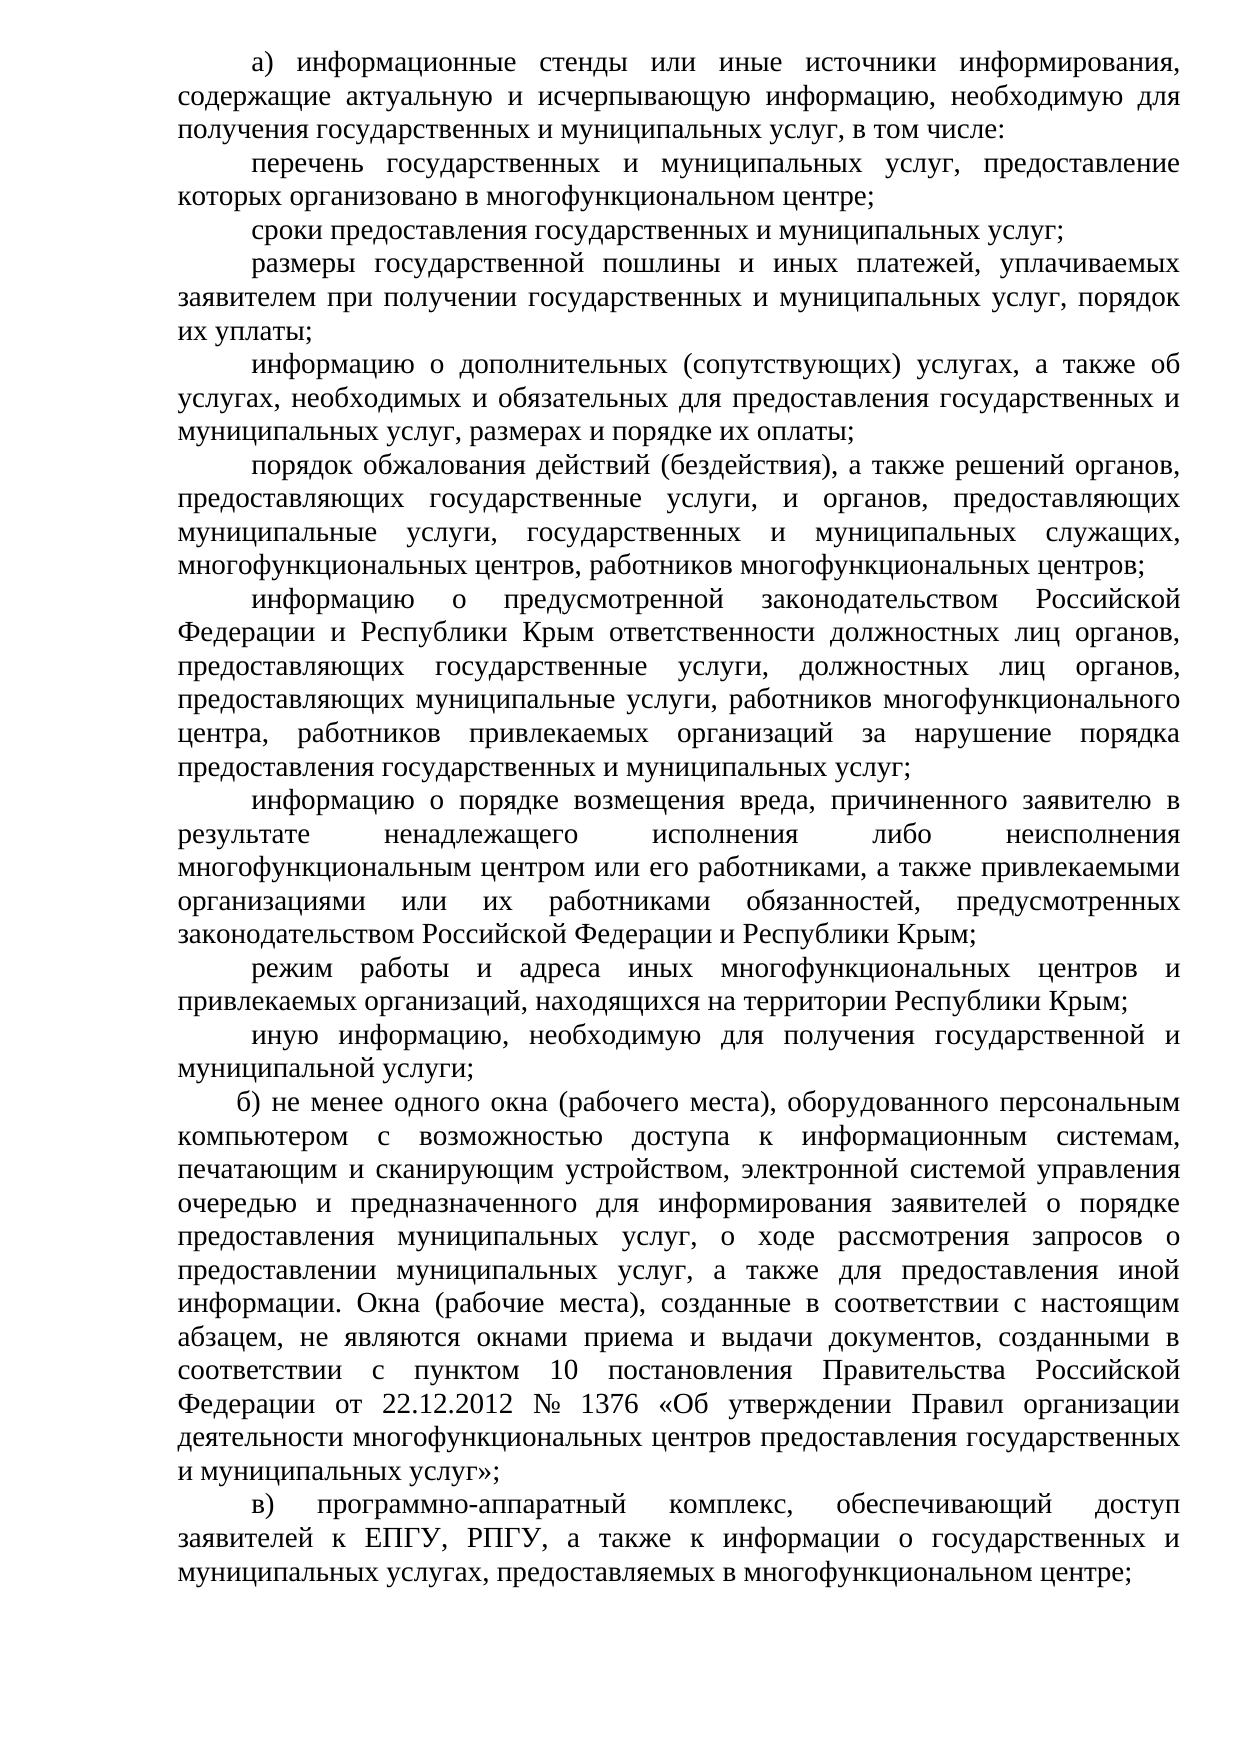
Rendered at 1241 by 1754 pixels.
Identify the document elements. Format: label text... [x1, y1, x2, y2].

text иную информацию, необходимую для получения государственной и муниципальной услуги; [177, 1017, 1181, 1084]
text б) не менее одного окна (рабочего места), оборудованного персональным компьютером с возможностью доступа к информационным системам, печатающим и сканирующим устройством, электронной системой управления очередью и предназначенного для информирования заявителей о порядке предоставления муниципальных услуг, о ходе рассмотрения запросов о предоставлении муниципальных услуг, а также для предоставления иной информации. Окна (рабочие места), созданные в соответствии с настоящим абзацем, не являются окнами приема и выдачи документов, созданными в соответствии с пунктом 10 постановления Правительства Российской Федерации от 22.12.2012 № 1376 «Об утверждении Правил организации деятельности многофункциональных центров предоставления государственных и муниципальных услуг»; [177, 1084, 1181, 1487]
text порядок обжалования действий (бездействия), а также решений органов, предоставляющих государственные услуги, и органов, предоставляющих муниципальные услуги, государственных и муниципальных служащих, многофункциональных центров, работников многофункциональных центров; [177, 447, 1181, 581]
text размеры государственной пошлины и иных платежей, уплачиваемых заявителем при получении государственных и муниципальных услуг, порядок их уплаты; [177, 246, 1181, 346]
text перечень государственных и муниципальных услуг, предоставление которых организовано в многофункциональном центре; [177, 145, 1181, 212]
text сроки предоставления государственных и муниципальных услуг; [177, 212, 1181, 246]
text информацию о дополнительных (сопутствующих) услугах, а также об услугах, необходимых и обязательных для предоставления государственных и муниципальных услуг, размерах и порядке их оплаты; [177, 346, 1181, 447]
text а) информационные стенды или иные источники информирования, содержащие актуальную и исчерпывающую информацию, необходимую для получения государственных и муниципальных услуг, в том числе: [177, 44, 1181, 145]
text в) программно-аппаратный комплекс, обеспечивающий доступ заявителей к ЕПГУ, РПГУ, а также к информации о государственных и муниципальных услугах, предоставляемых в многофункциональном центре; [177, 1487, 1181, 1587]
text информацию о предусмотренной законодательством Российской Федерации и Республики Крым ответственности должностных лиц органов, предоставляющих государственные услуги, должностных лиц органов, предоставляющих муниципальные услуги, работников многофункционального центра, работников привлекаемых организаций за нарушение порядка предоставления государственных и муниципальных услуг; [177, 581, 1181, 782]
text информацию о порядке возмещения вреда, причиненного заявителю в результате ненадлежащего исполнения либо неисполнения многофункциональным центром или его работниками, а также привлекаемыми организациями или их работниками обязанностей, предусмотренных законодательством Российской Федерации и Республики Крым; [177, 782, 1181, 950]
text режим работы и адреса иных многофункциональных центров и привлекаемых организаций, находящихся на территории Республики Крым; [177, 950, 1181, 1017]
